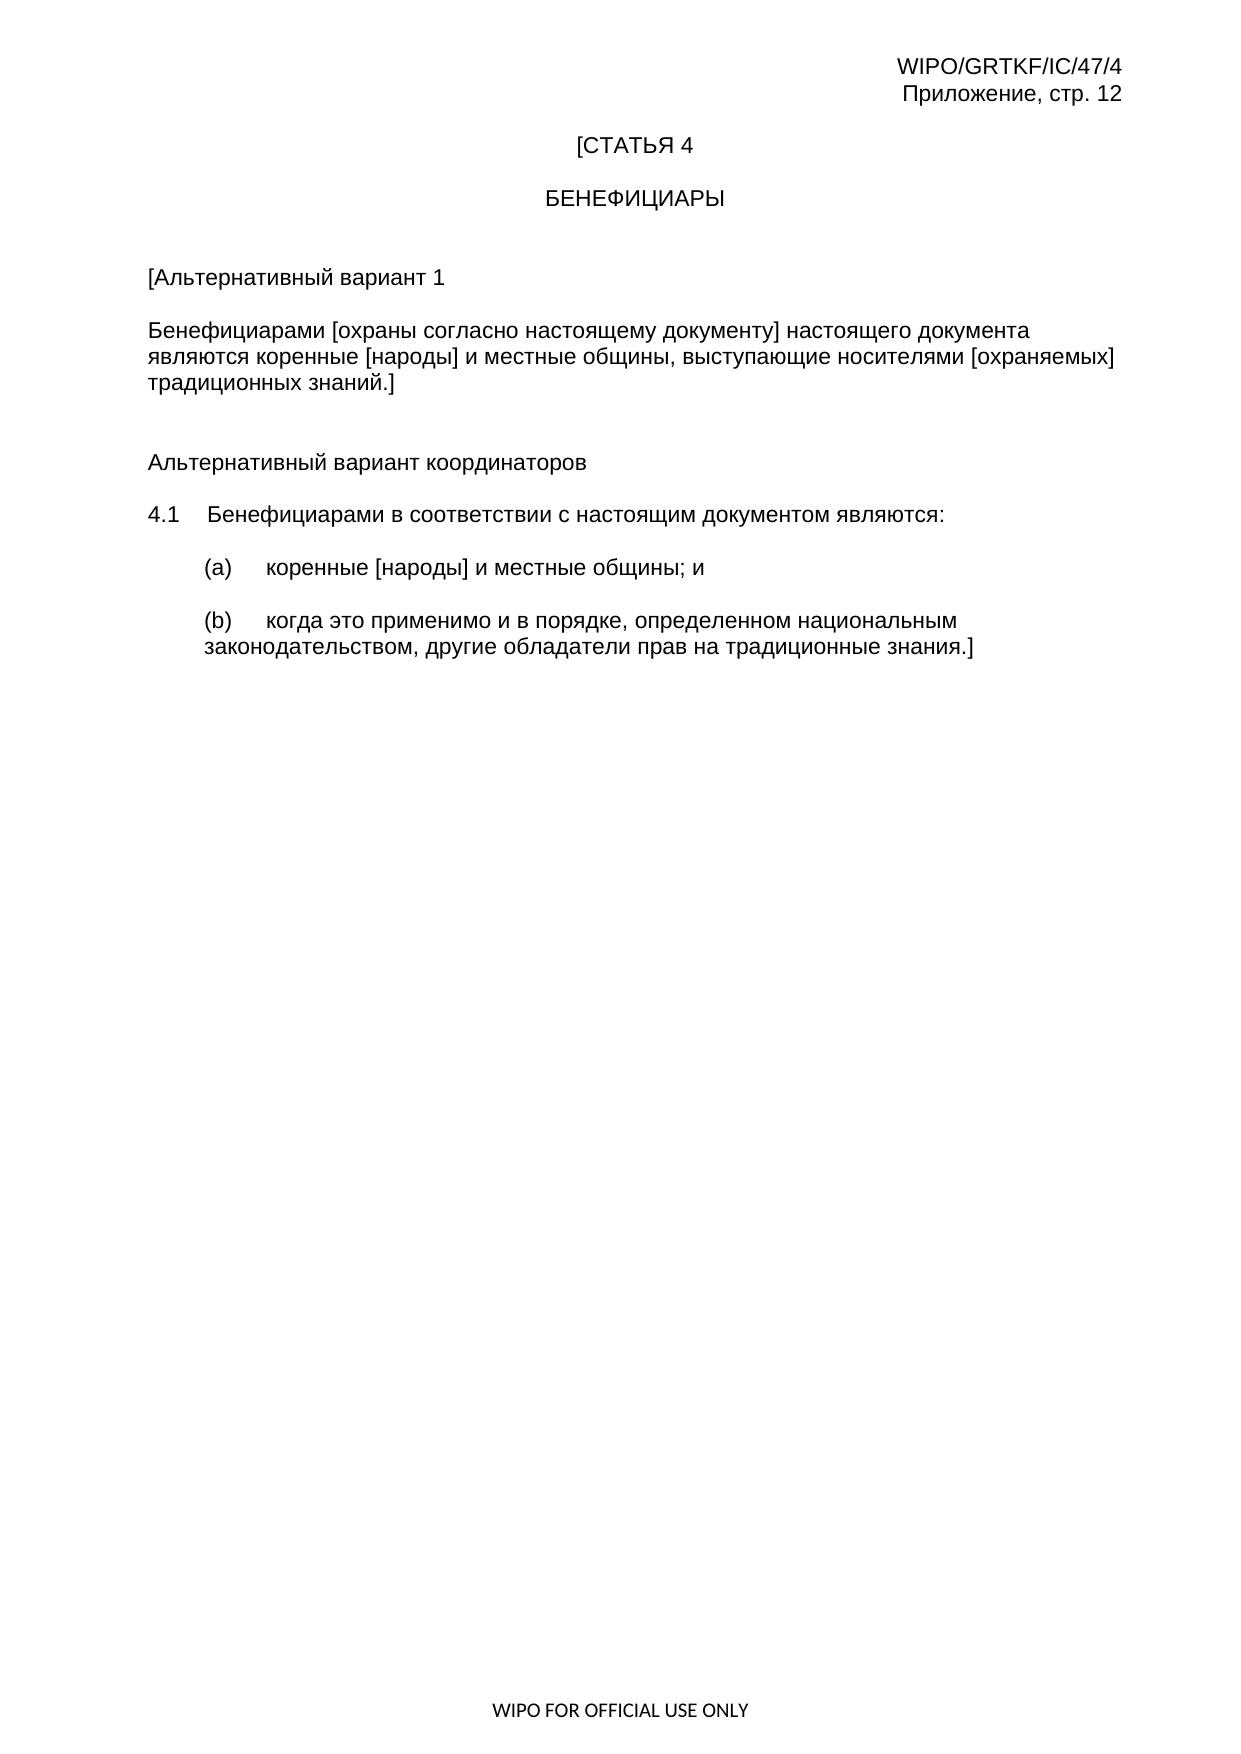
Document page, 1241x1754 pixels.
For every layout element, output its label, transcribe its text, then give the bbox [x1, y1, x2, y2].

text Альтернативный вариант координаторов [148, 448, 1122, 475]
list коренные [народы] и местные общины; и [204, 554, 1122, 580]
text [СТАТЬЯ 4 [148, 132, 1122, 158]
text [Альтернативный вариант 1 [148, 264, 1122, 290]
text 4.1 Бенефициарами в соответствии с настоящим документом являются: [148, 501, 1122, 527]
text Бенефициарами [охраны согласно настоящему документу] настоящего документа являются коренные [народы] и местные общины, выступающие носителями [охраняемых] традиционных знаний.] [148, 317, 1122, 396]
text БЕНЕФИЦИАРЫ [148, 185, 1122, 211]
list когда это применимо и в порядке, определенном национальным законодательством, другие обладатели прав на традиционные знания.] [204, 607, 1122, 659]
